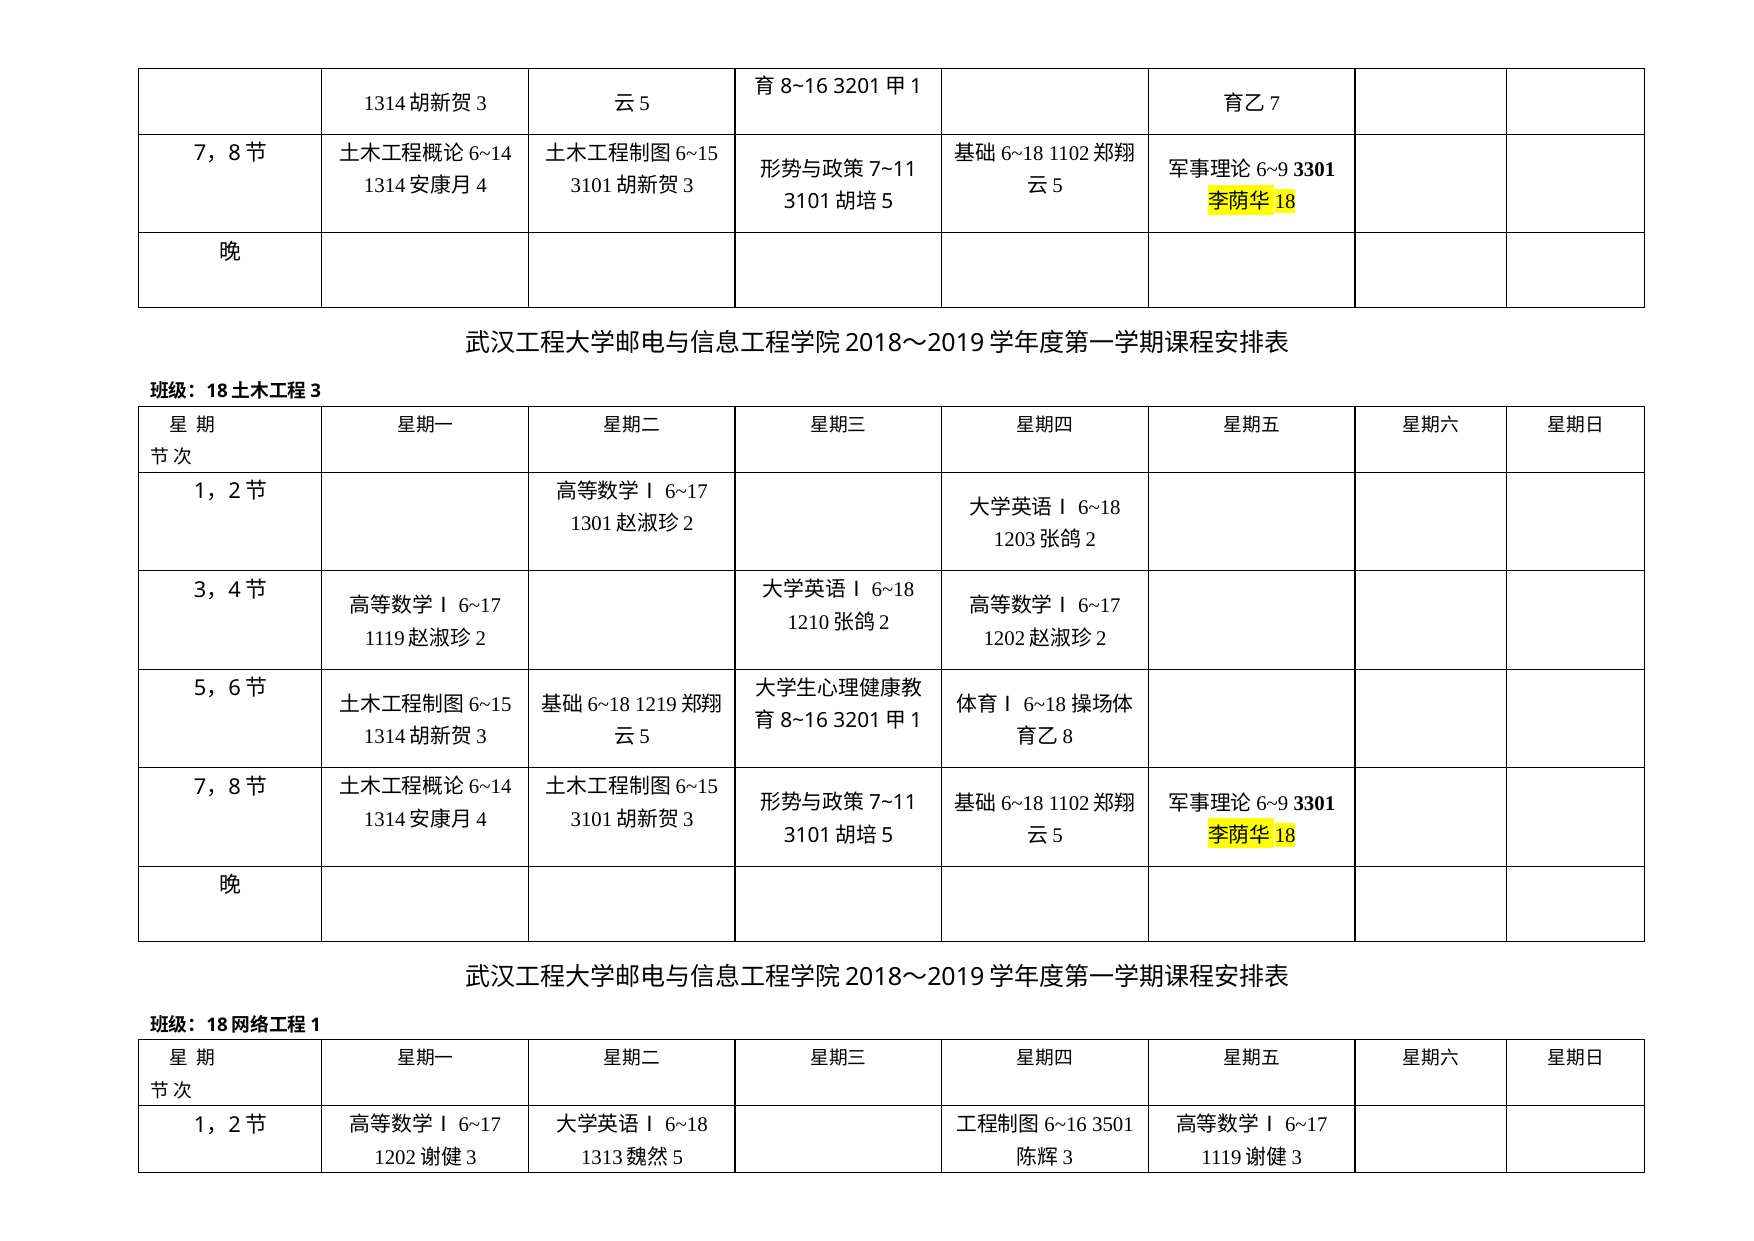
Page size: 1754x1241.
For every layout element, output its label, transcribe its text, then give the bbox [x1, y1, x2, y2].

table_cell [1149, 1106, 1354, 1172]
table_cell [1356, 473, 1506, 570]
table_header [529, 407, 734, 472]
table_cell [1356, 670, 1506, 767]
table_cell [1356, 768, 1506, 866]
text 武汉工程大学邮电与信息工程学院2018～2019学年度第一学期课程安排表 [150, 942, 1604, 1007]
text 班级：18土木工程3 [150, 373, 1604, 406]
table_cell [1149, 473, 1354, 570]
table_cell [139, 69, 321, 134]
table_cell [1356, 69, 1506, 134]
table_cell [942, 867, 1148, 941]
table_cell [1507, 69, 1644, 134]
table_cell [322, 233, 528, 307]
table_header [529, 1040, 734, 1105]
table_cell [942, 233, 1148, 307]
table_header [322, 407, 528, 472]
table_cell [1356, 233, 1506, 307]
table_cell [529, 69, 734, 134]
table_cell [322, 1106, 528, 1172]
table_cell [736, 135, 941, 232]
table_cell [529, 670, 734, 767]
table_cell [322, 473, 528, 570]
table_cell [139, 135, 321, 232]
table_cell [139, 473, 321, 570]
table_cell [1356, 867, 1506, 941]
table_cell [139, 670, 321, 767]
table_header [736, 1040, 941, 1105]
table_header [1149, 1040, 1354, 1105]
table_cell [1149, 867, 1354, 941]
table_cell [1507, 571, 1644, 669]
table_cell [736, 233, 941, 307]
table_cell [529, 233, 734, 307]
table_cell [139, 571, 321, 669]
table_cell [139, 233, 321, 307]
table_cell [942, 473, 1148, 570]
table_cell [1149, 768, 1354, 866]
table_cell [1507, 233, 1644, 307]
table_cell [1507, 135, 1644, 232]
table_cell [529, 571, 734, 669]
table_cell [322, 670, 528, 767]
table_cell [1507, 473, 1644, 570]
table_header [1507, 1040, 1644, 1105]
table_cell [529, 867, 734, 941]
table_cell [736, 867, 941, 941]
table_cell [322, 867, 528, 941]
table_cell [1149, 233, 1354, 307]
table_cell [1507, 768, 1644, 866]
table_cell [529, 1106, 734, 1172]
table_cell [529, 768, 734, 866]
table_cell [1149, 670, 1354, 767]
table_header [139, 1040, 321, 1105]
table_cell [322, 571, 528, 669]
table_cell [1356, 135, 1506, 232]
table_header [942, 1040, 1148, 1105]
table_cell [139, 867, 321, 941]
text 武汉工程大学邮电与信息工程学院2018～2019学年度第一学期课程安排表 [150, 308, 1604, 373]
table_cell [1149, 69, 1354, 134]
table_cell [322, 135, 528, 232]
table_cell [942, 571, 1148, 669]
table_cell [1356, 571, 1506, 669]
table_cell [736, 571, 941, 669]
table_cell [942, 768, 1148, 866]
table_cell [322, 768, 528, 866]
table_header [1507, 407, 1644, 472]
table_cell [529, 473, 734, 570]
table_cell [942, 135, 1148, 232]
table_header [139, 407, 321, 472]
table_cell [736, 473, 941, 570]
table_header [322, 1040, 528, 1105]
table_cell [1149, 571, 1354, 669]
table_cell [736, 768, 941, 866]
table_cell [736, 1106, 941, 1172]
text 班级：18网络工程1 [150, 1007, 1604, 1039]
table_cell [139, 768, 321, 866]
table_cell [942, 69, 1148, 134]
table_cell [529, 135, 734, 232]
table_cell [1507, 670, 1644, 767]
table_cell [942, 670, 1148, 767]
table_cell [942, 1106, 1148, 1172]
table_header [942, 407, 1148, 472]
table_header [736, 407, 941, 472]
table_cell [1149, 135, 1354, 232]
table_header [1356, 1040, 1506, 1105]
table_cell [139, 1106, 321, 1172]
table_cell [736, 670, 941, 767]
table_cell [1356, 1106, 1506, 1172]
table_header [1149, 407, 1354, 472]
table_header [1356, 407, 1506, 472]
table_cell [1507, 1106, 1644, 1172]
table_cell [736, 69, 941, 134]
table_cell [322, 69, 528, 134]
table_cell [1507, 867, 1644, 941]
